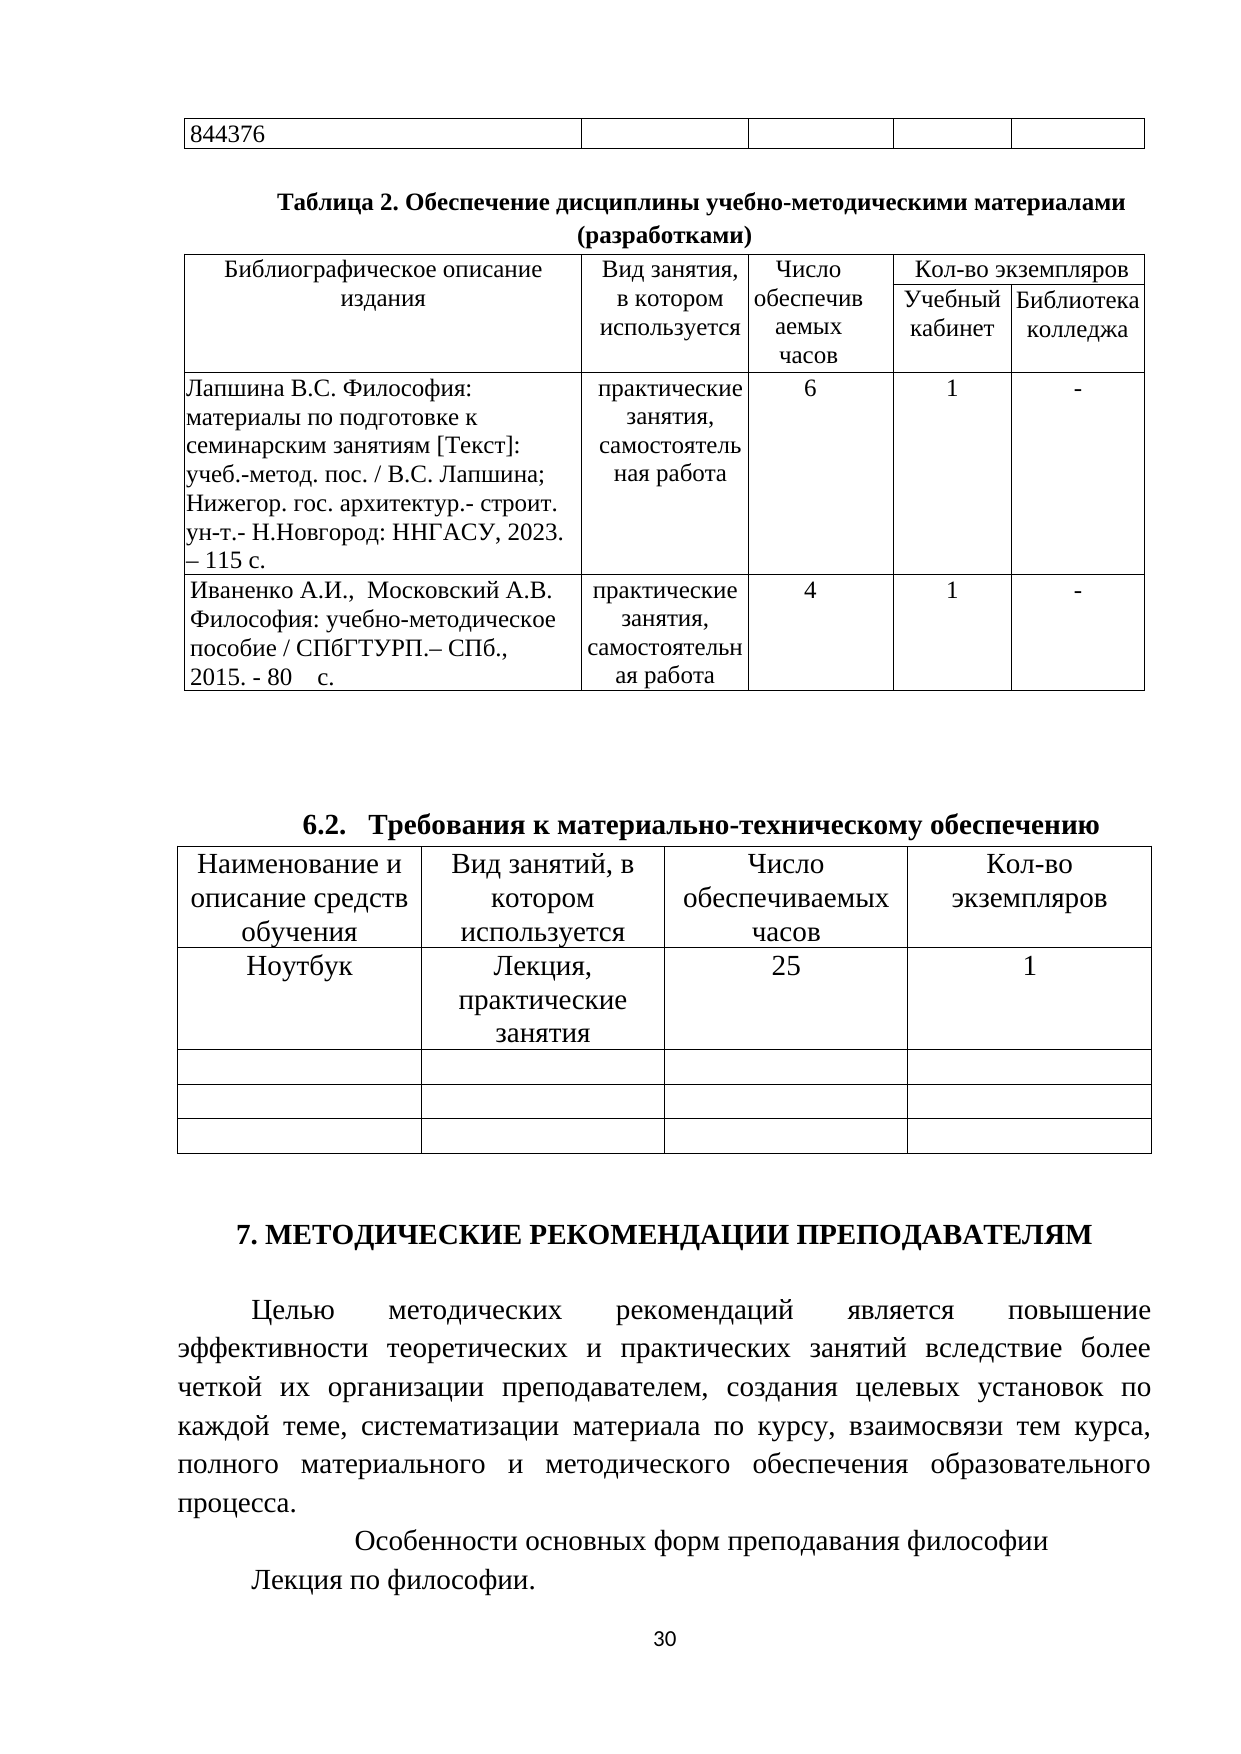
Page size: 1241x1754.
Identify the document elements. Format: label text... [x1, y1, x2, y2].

table_cell 1 [908, 948, 1151, 1049]
text Особенности основных форм преподавания философии [177, 1523, 1152, 1557]
table_cell 4 [749, 575, 893, 690]
table_cell [178, 1050, 421, 1083]
table_cell 1 [894, 119, 1011, 148]
table_cell Иваненко А.И., Московский А.В. Философия: учебно-методическое пособие / СПбГТУРП.– СПб., 2015. - 80 с. [185, 575, 581, 690]
text Целью методических рекомендаций является повышение эффективности теоретических и практических занятий вследствие более четкой их организации преподавателем, создания целевых установок по каждой теме, систематизации материала по курсу, взаимосвязи тем курса, полного материального и методического обеспечения образовательного процесса. [177, 1292, 1152, 1518]
table_cell [665, 1085, 907, 1118]
table_cell [178, 1119, 421, 1153]
table_header Число обеспечиваемых часов [749, 255, 893, 372]
table_header Вид занятий, в котором используется [422, 847, 664, 947]
table_cell практические занятия, самостоятельная работа [582, 575, 748, 690]
table_cell 1 [894, 373, 1011, 574]
table_cell Лекция, практические занятия [422, 948, 664, 1049]
table_cell 25 [665, 948, 907, 1049]
table_cell [665, 1119, 907, 1153]
text Таблица 2. Обеспечение дисциплины учебно-методическими материалами (разработками) [177, 187, 1152, 249]
table_cell практические занятия, самостоятельная работа [582, 373, 748, 574]
table_cell [422, 1085, 664, 1118]
table_cell [422, 1119, 664, 1153]
table_header Наименование и описание средств обучения [178, 847, 421, 947]
table_cell [178, 1085, 421, 1118]
table_cell - [1012, 575, 1144, 690]
table_header Вид занятия, в котором используется [582, 255, 748, 372]
table_cell 6 [749, 373, 893, 574]
table_cell Лапшина В.С. Философия: материалы по подготовке к семинарским занятиям [Текст]: учеб.-метод. пос. / В.С. Лапшина; Нижегор. гос. архитектур.- строит. ун-т.- Н.Новгород: ННГАСУ, 2023. – 115 с. [185, 373, 581, 574]
table_header Кол-во экземпляров [894, 255, 1144, 284]
table_cell [908, 1050, 1151, 1083]
table_cell - [1012, 119, 1144, 148]
text Лекция по философии. [177, 1562, 1152, 1595]
table_cell Ноутбук [178, 948, 421, 1049]
table_cell Учебный кабинет [894, 285, 1011, 372]
table_cell [665, 1050, 907, 1083]
table_cell [422, 1050, 664, 1083]
table_cell 20 [749, 119, 893, 148]
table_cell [185, 119, 581, 148]
table_cell [908, 1119, 1151, 1153]
table_header Библиографическое описание издания [185, 255, 581, 372]
table_header Число обеспечиваемых часов [665, 847, 907, 947]
table_cell [908, 1085, 1151, 1118]
table_cell - [1012, 373, 1144, 574]
table_cell 1 [894, 575, 1011, 690]
table_header Кол-во экземпляров [908, 847, 1151, 947]
table_cell Библиотека колледжа [1012, 285, 1144, 372]
subtitle 7. МЕТОДИЧЕСКИЕ РЕКОМЕНДАЦИИ ПРЕПОДАВАТЕЛЯМ [177, 1217, 1152, 1251]
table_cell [582, 119, 748, 148]
text 6.2. Требования к материально-техническому обеспечению [177, 807, 1152, 841]
